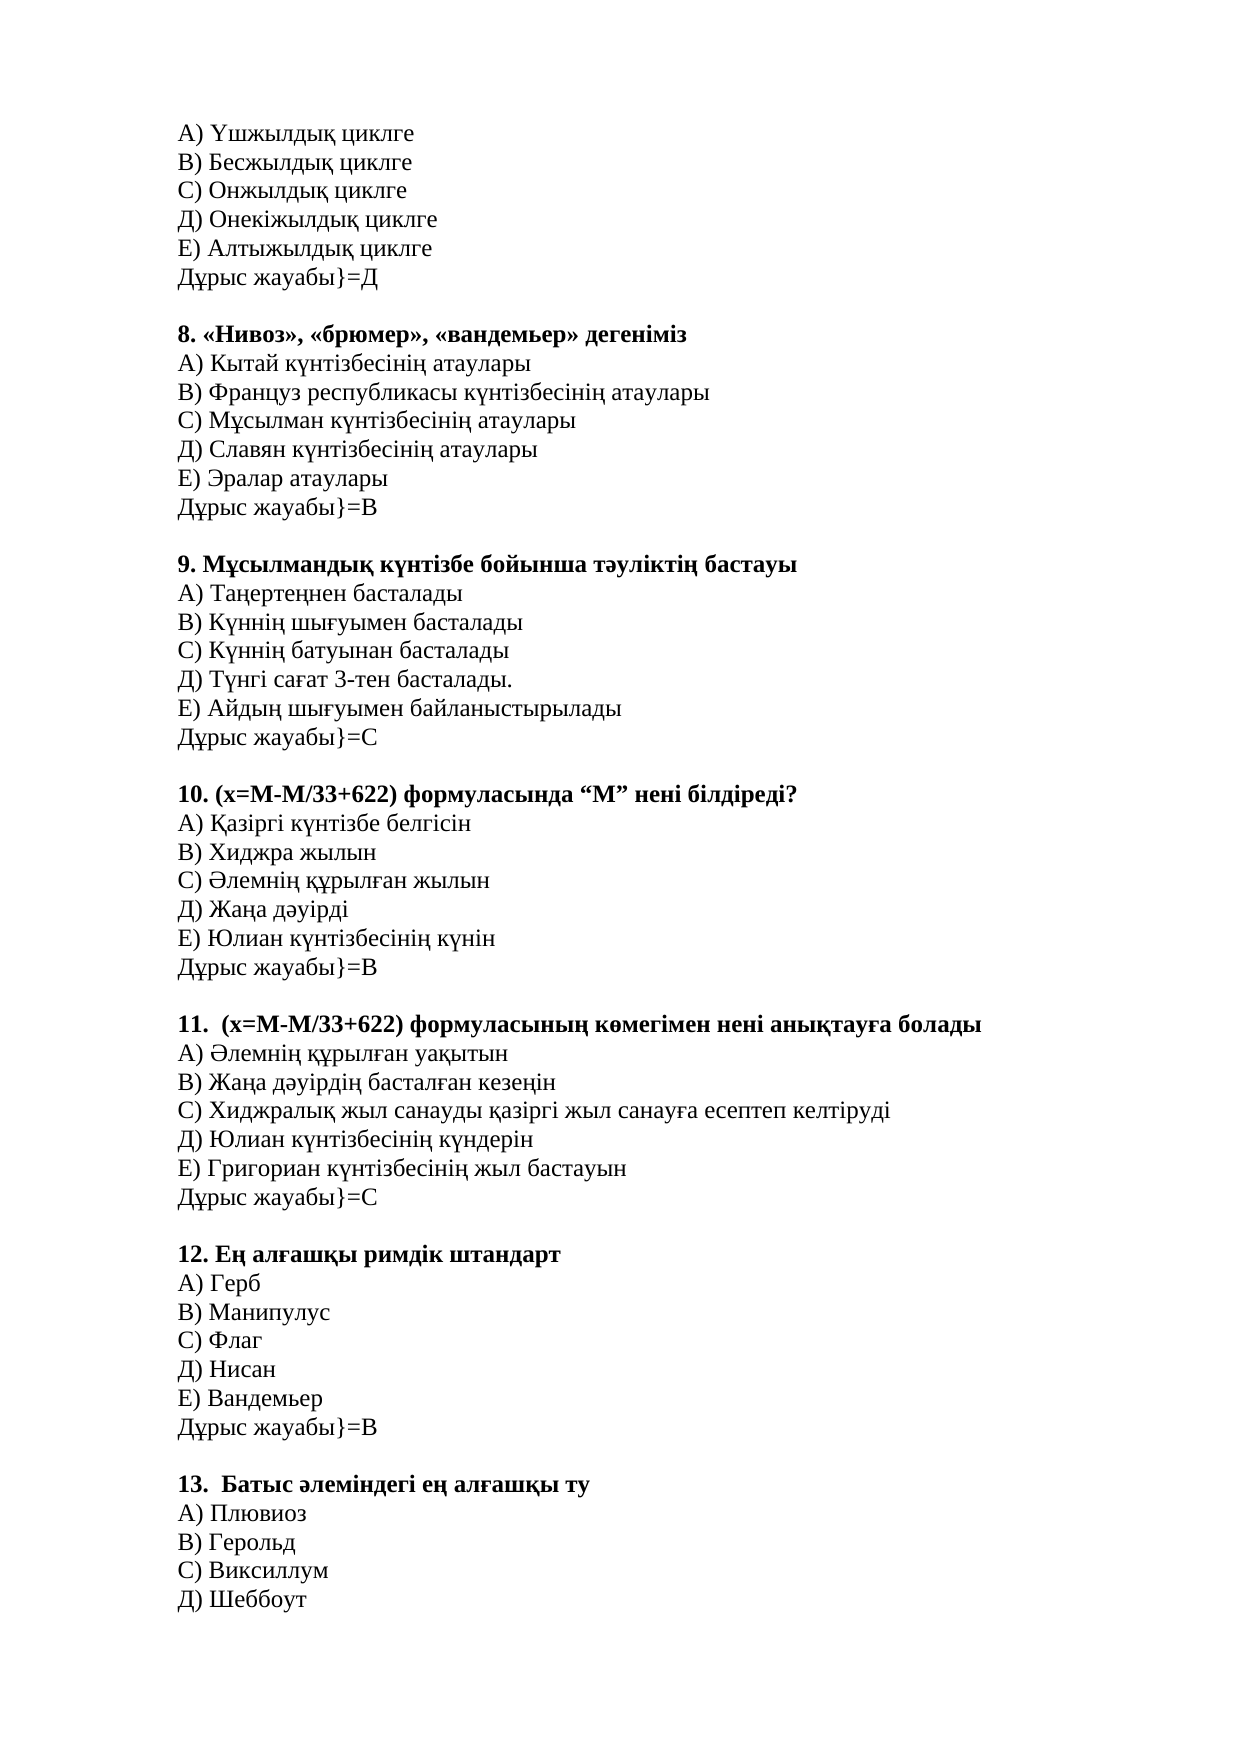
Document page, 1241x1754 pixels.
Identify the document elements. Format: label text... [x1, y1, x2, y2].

text Д) Жаңа дәуірді [177, 894, 1152, 923]
text Дұрыс жауабы}=Д [177, 262, 1152, 291]
text В) Жаңа дәуірдің басталған кезеңін [177, 1067, 1152, 1096]
text Е) Юлиан күнтізбесінің күнін [177, 923, 1152, 952]
text Е) Вандемьер [177, 1383, 1152, 1412]
text 9. Мұсылмандық күнтізбе бойынша тәуліктің бастауы [177, 549, 1152, 578]
text В) Француз республикасы күнтізбесінің атаулары [177, 377, 1152, 406]
text Е) Айдың шығуымен байланыстырылады [177, 693, 1152, 722]
text Е) Григориан күнтізбесінің жыл бастауын [177, 1153, 1152, 1182]
text Дұрыс жауабы}=В [177, 492, 1152, 521]
text А) Таңертеңнен басталады [177, 578, 1152, 607]
text Дұрыс жауабы}=В [177, 952, 1152, 981]
text А) Әлемнің құрылған уақытын [177, 1038, 1152, 1067]
text В) Күннің шығуымен басталады [177, 607, 1152, 636]
text 11. (x=M-M/33+622) формуласының көмегімен нені анықтауға болады [177, 1009, 1152, 1038]
subtitle 10. (x=M-M/33+622) формуласында “М” нені білдіреді? [177, 779, 1152, 808]
text А) Кытай күнтізбесінің атаулары [177, 348, 1152, 377]
text С) Күннің батуынан басталады [177, 636, 1152, 664]
text С) Флаг [177, 1326, 1152, 1354]
text С) Әлемнің құрылған жылын [177, 866, 1152, 894]
text 13. Батыс әлеміндегі ең алғашқы ту [177, 1469, 1152, 1498]
text Д) Нисан [177, 1354, 1152, 1383]
text А) Плювиоз [177, 1498, 1152, 1527]
text В) Герольд [177, 1527, 1152, 1556]
text Е) Алтыжылдық циклге [177, 233, 1152, 262]
text С) Мұсылман күнтізбесінің атаулары [177, 406, 1152, 434]
text Д) Славян күнтізбесінің атаулары [177, 434, 1152, 463]
text С) Онжылдық циклге [177, 176, 1152, 204]
text С) Хиджралық жыл санауды қазіргі жыл санауға есептеп келтіруді [177, 1096, 1152, 1124]
text Д) Юлиан күнтізбесінің күндерін [177, 1124, 1152, 1153]
text В) Хиджра жылын [177, 837, 1152, 866]
text Д) Шеббоут [177, 1584, 1152, 1613]
text С) Виксиллум [177, 1556, 1152, 1584]
text В) Манипулус [177, 1297, 1152, 1326]
text В) Бесжылдық циклге [177, 147, 1152, 176]
text 8. «Нивоз», «брюмер», «вандемьер» дегеніміз [177, 319, 1152, 348]
text А) Герб [177, 1268, 1152, 1297]
text Е) Эралар атаулары [177, 463, 1152, 492]
text Дұрыс жауабы}=С [177, 1182, 1152, 1211]
text А) Қазіргі күнтізбе белгісін [177, 808, 1152, 837]
text А) Үшжылдық циклге [177, 118, 1152, 147]
text Дұрыс жауабы}=В [177, 1412, 1152, 1441]
text 12. Ең алғашқы римдік штандарт [177, 1239, 1152, 1268]
text Д) Түнгі сағат 3-тен басталады. [177, 664, 1152, 693]
text Д) Онекіжылдық циклге [177, 204, 1152, 233]
text Дұрыс жауабы}=С [177, 722, 1152, 751]
